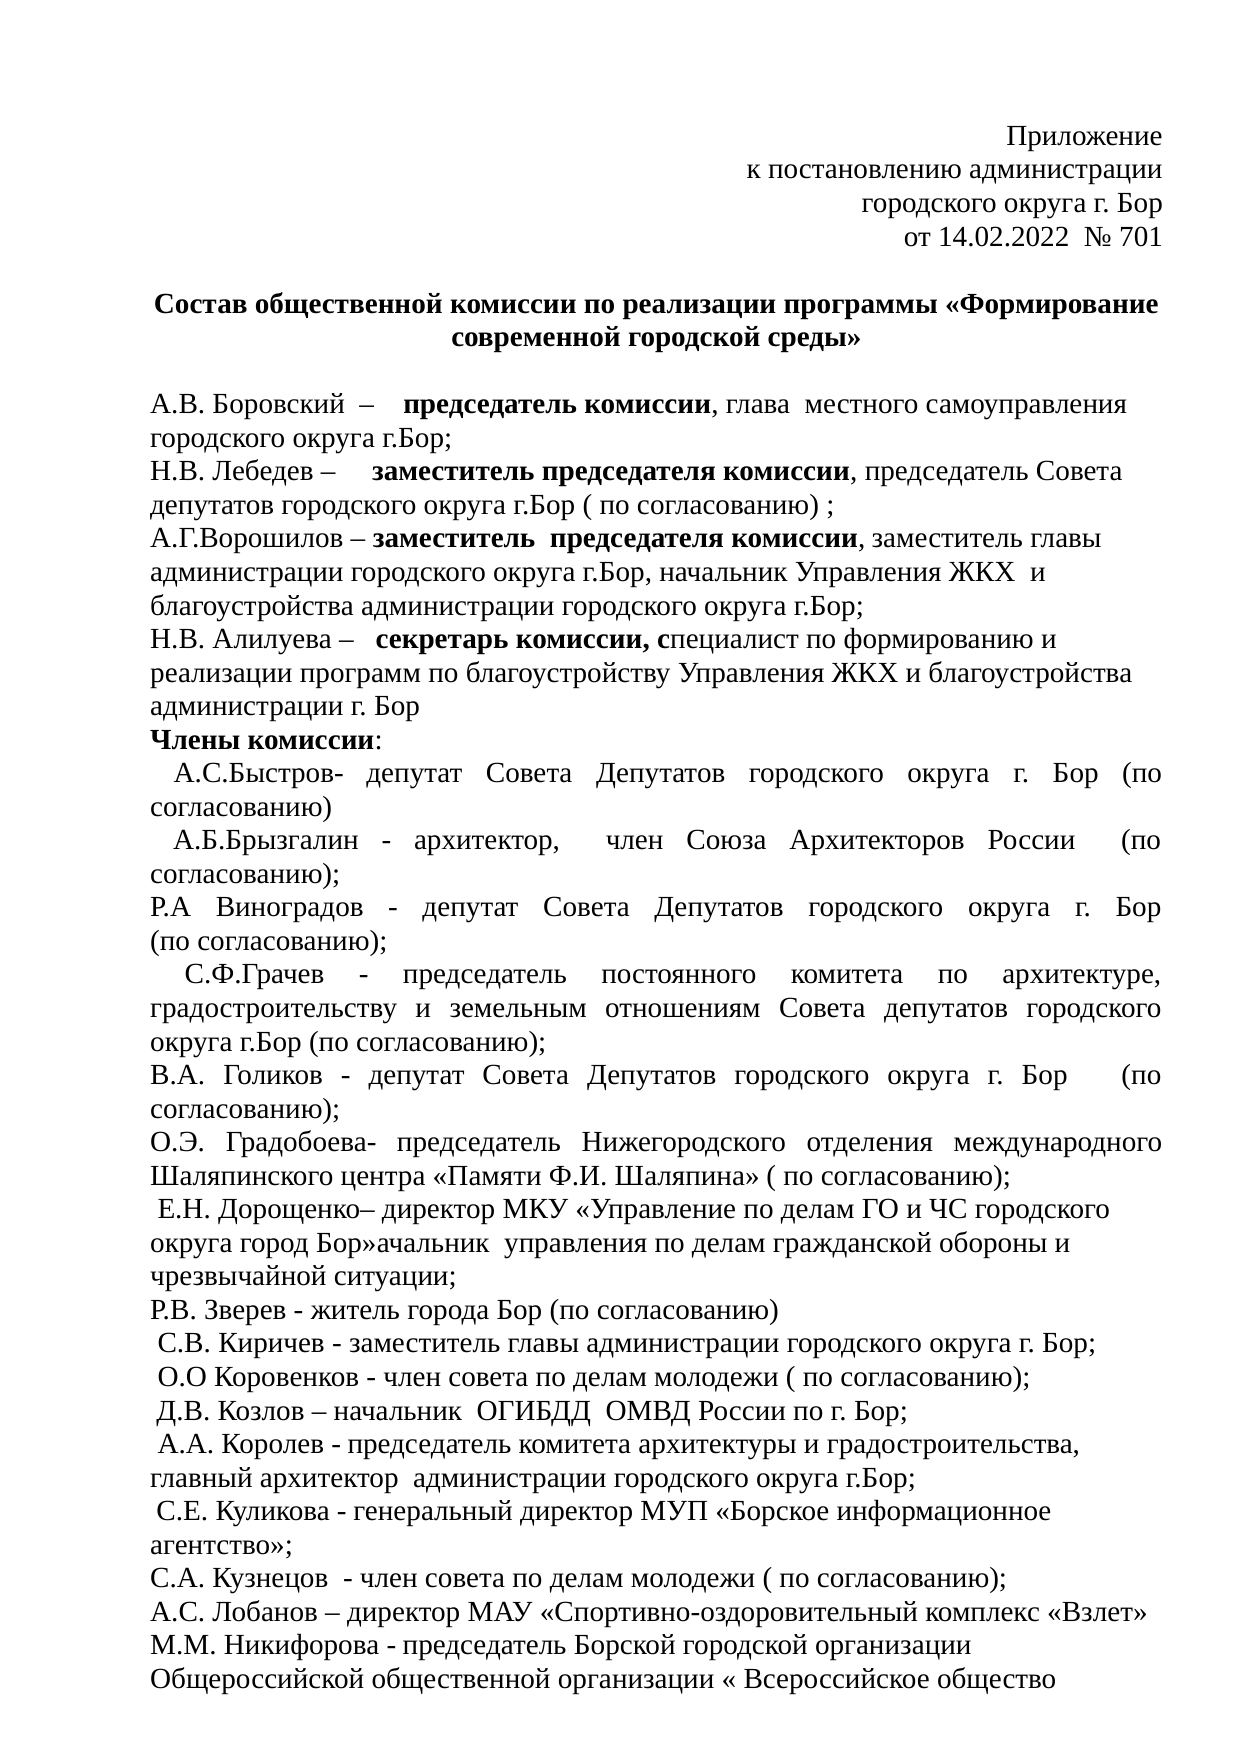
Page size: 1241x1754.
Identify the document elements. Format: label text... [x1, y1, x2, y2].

text Н.В. Алилуева – секретарь комиссии, специалист по формированию и реализации программ по благоустройству Управления ЖКХ и благоустройства администрации г. Бор [150, 621, 1162, 722]
text А.Г.Ворошилов – заместитель председателя комиссии, заместитель главы администрации городского округа г.Бор, начальник Управления ЖКХ и благоустройства администрации городского округа г.Бор; [150, 521, 1162, 621]
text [150, 1627, 1162, 1694]
text Приложение [150, 118, 1162, 152]
text Р.В. Зверев - житель города Бор (по согласованию) [150, 1292, 1162, 1326]
text Состав общественной комиссии по реализации программы «Формирование современной городской среды» [150, 286, 1162, 353]
text городского округа г. Бор [150, 185, 1162, 219]
text В.А. Голиков - депутат Совета Депутатов городского округа г. Бор (по согласованию); [150, 1057, 1162, 1124]
text С.Е. Куликова - генеральный директор МУП «Борское информационное агентство»; [150, 1493, 1162, 1560]
text Н.В. Лебедев – заместитель председателя комиссии, председатель Совета депутатов городского округа г.Бор ( по согласованию) ; [150, 453, 1162, 521]
text А.В. Боровский – председатель комиссии, глава местного самоуправления городского округа г.Бор; [150, 386, 1162, 453]
text А.С. Лобанов – директор МАУ «Спортивно-оздоровительный комплекс «Взлет» [150, 1594, 1162, 1627]
text к постановлению администрации [150, 152, 1162, 185]
text А.А. Королев - председатель комитета архитектуры и градостроительства, главный архитектор администрации городского округа г.Бор; [150, 1426, 1162, 1493]
text С.В. Киричев - заместитель главы администрации городского округа г. Бор; [150, 1326, 1162, 1359]
text О.Э. Градобоева- председатель Нижегородского отделения международного Шаляпинского центра «Памяти Ф.И. Шаляпина» ( по согласованию); [150, 1124, 1162, 1191]
text А.С.Быстров- депутат Совета Депутатов городского округа г. Бор (по согласованию) [150, 755, 1162, 822]
text С.А. Кузнецов - член совета по делам молодежи ( по согласованию); [150, 1560, 1162, 1594]
text С.Ф.Грачев - председатель постоянного комитета по архитектуре, градостроительству и земельным отношениям Совета депутатов городского округа г.Бор (по согласованию); [150, 957, 1162, 1057]
text от 14.02.2022 № 701 [150, 219, 1162, 252]
text Члены комиссии: [150, 722, 1162, 755]
text А.Б.Брызгалин - архитектор, член Союза Архитекторов России (по согласованию); [150, 822, 1162, 889]
text Е.Н. Дорощенко– директор МКУ «Управление по делам ГО и ЧС городского округа город Бор»ачальник управления по делам гражданской обороны и чрезвычайной ситуации; [150, 1191, 1162, 1292]
text Д.В. Козлов – начальник ОГИБДД ОМВД России по г. Бор; [150, 1393, 1162, 1426]
text О.О Коровенков - член совета по делам молодежи ( по согласованию); [150, 1359, 1162, 1393]
text Р.А Виноградов - депутат Совета Депутатов городского округа г. Бор (по согласованию); [150, 889, 1162, 957]
